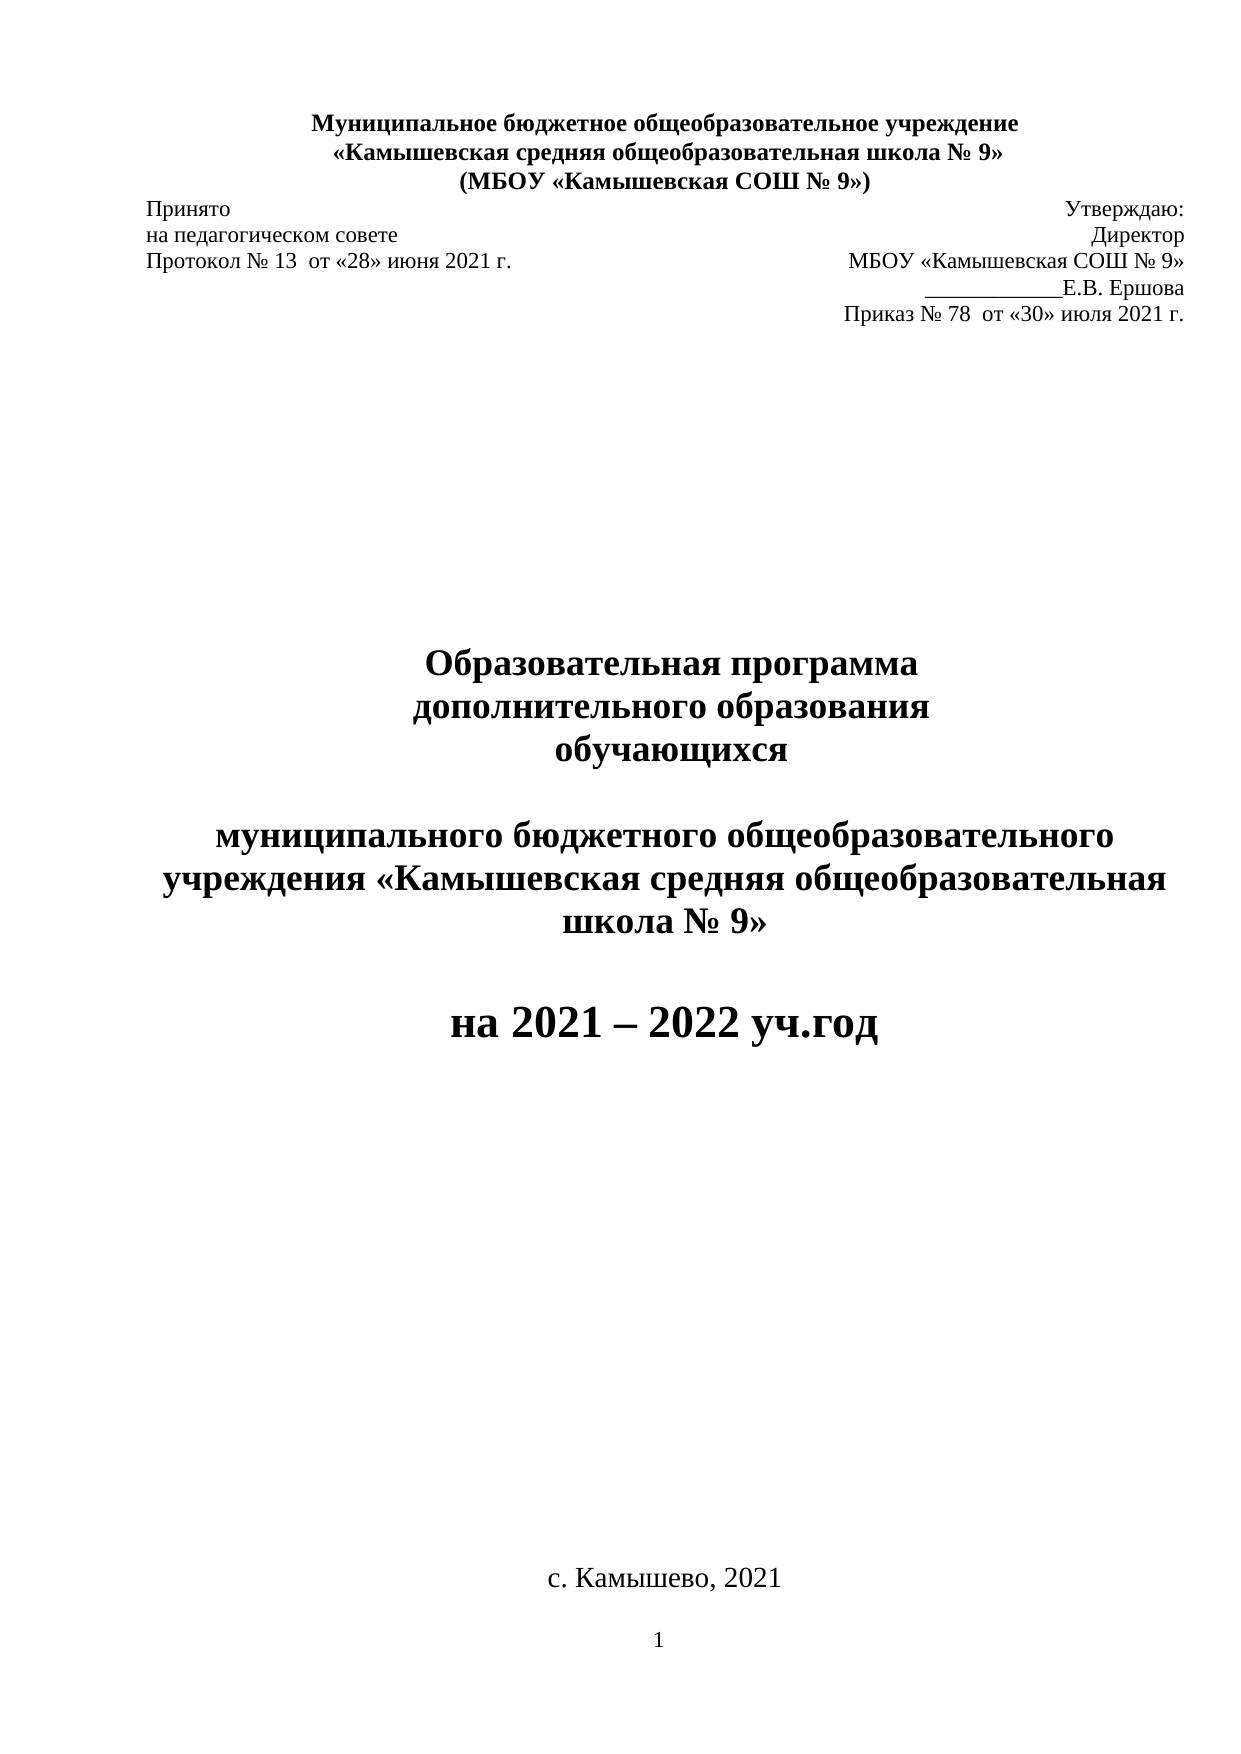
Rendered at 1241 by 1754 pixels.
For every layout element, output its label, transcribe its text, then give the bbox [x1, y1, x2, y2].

text «Камышевская средняя общеобразовательная школа № 9» [146, 137, 1184, 166]
text Муниципальное бюджетное общеобразовательное учреждение [146, 108, 1184, 137]
title Образовательная программа дополнительного образования обучающихся [297, 640, 1045, 769]
table_header Принято на педагогическом совете Протокол № 13 от «28» июня 2021 г. [135, 195, 661, 326]
text (МБОУ «Камышевская СОШ № 9») [146, 166, 1184, 194]
text с. Камышево, 2021 [377, 1560, 952, 1593]
table_header Утверждаю: Директор МБОУ «Камышевская СОШ № 9» ____________Е.В. Ершова Приказ № 78 от «30» июля 2021 г. [661, 195, 1196, 326]
text на 2021 – 2022 уч.год [377, 995, 952, 1047]
text муниципального бюджетного общеобразовательного учреждения «Камышевская средняя общеобразовательная школа № 9» [146, 813, 1184, 942]
